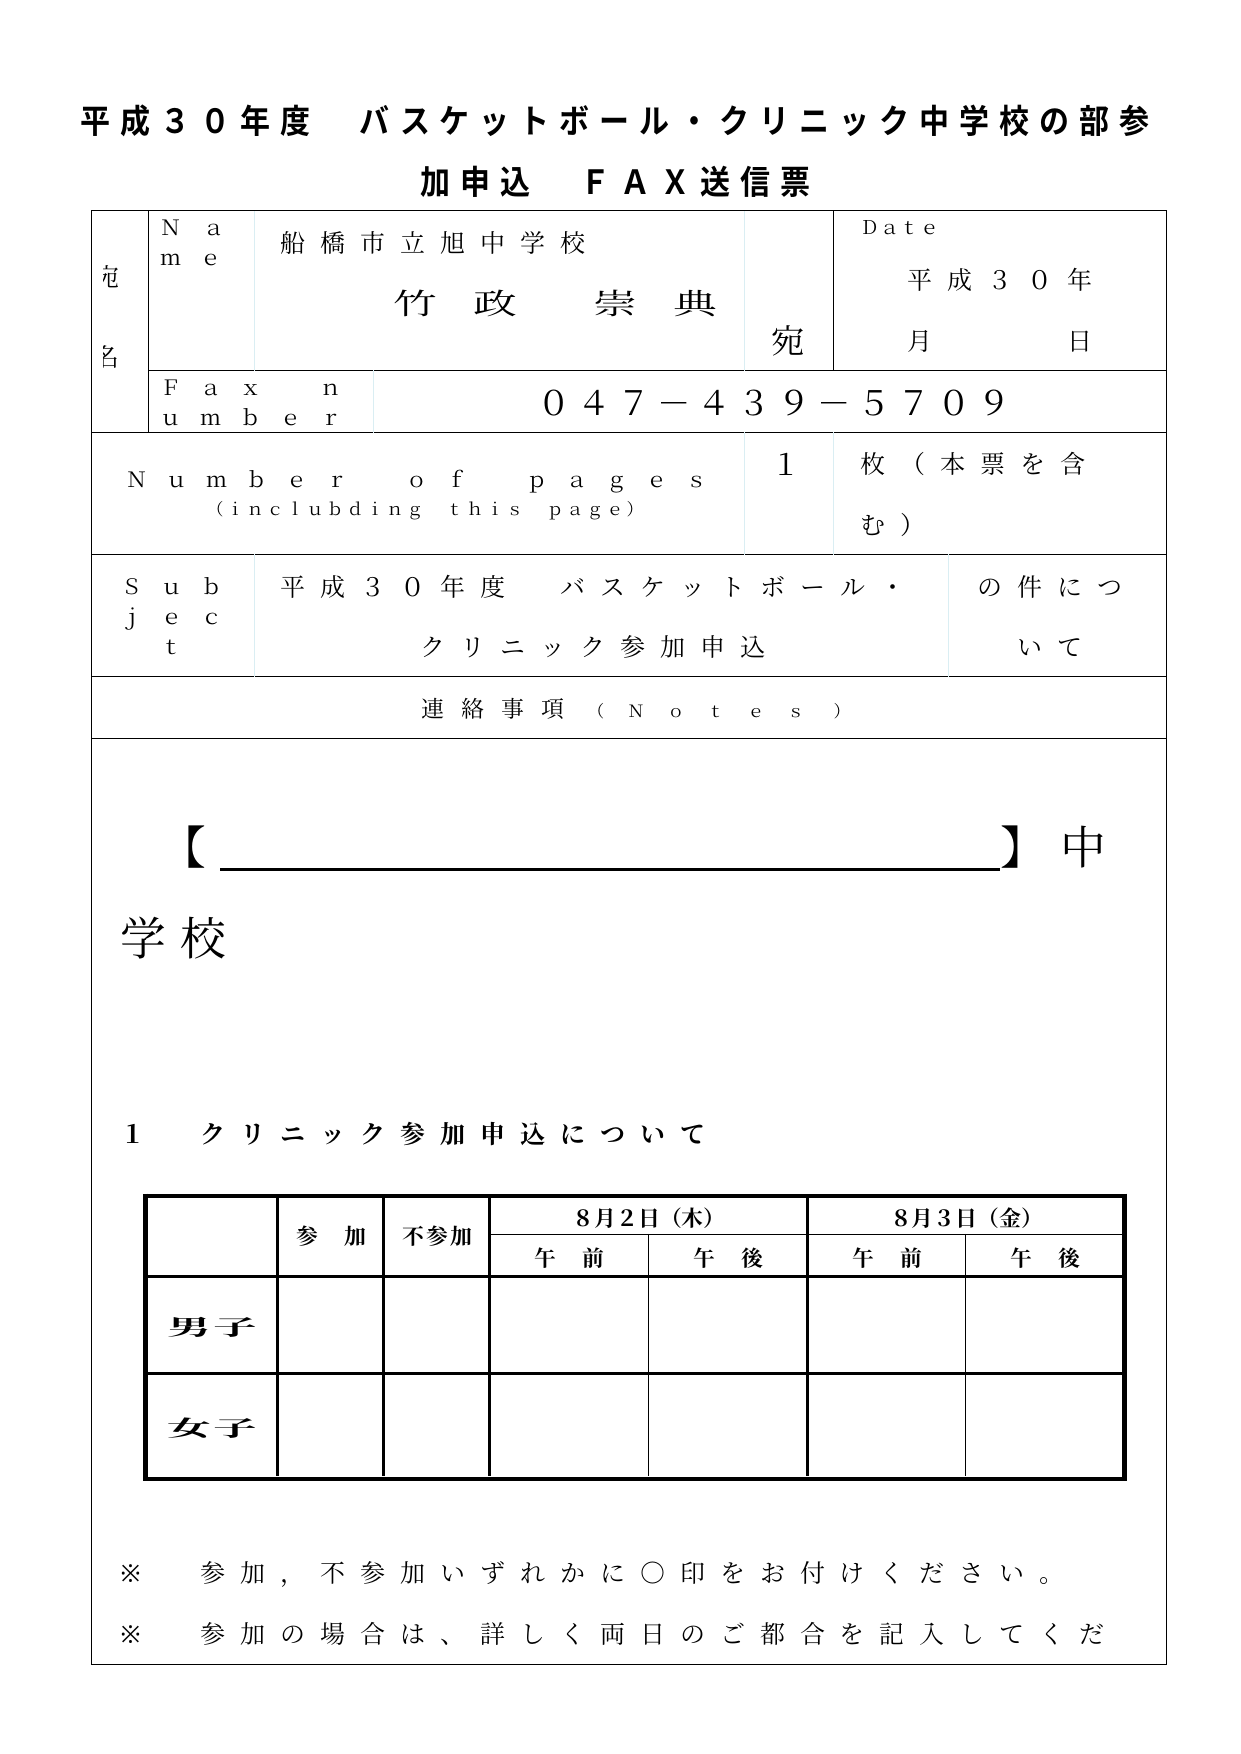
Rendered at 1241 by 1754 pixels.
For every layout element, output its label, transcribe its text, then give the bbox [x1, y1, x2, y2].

table_header 宛 名 [92, 211, 148, 432]
table_header Ｎａｍｅ [149, 211, 254, 370]
table_cell の件について [949, 555, 1166, 676]
table_cell ０４７－４３９－５７０９ [374, 371, 1166, 432]
table_cell 平成３０年度 バスケットボール・クリニック参加申込 [255, 555, 948, 676]
table_header 宛 [745, 211, 833, 370]
table_cell 枚（本票を含む） [834, 433, 1166, 554]
table_header 船橋市立旭中学校 竹 政 崇 典 [255, 211, 744, 370]
table_cell 連絡事項（Ｎｏｔｅｓ） [92, 677, 1166, 738]
table_cell Ｓｕｂｊｅｃｔ [92, 555, 254, 676]
table_cell １ [745, 433, 833, 554]
table_cell Ｎｕｍｂｅｒ ｏｆ ｐａｇｅｓ（ｉｎｃｌｕｂｄｉｎｇ ｔｈｉｓ ｐａｇｅ） [92, 433, 744, 554]
table_cell 平成３０年 月 日 [834, 249, 1166, 370]
text 平成３０年度 バスケットボール・クリニック中学校の部参加申込 ＦＡＸ送信票 [80, 89, 1160, 210]
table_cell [92, 739, 1166, 1664]
table_header Ｄａｔｅ [834, 211, 1166, 248]
table_cell Ｆａｘ ｎｕｍｂｅｒ [149, 371, 373, 432]
